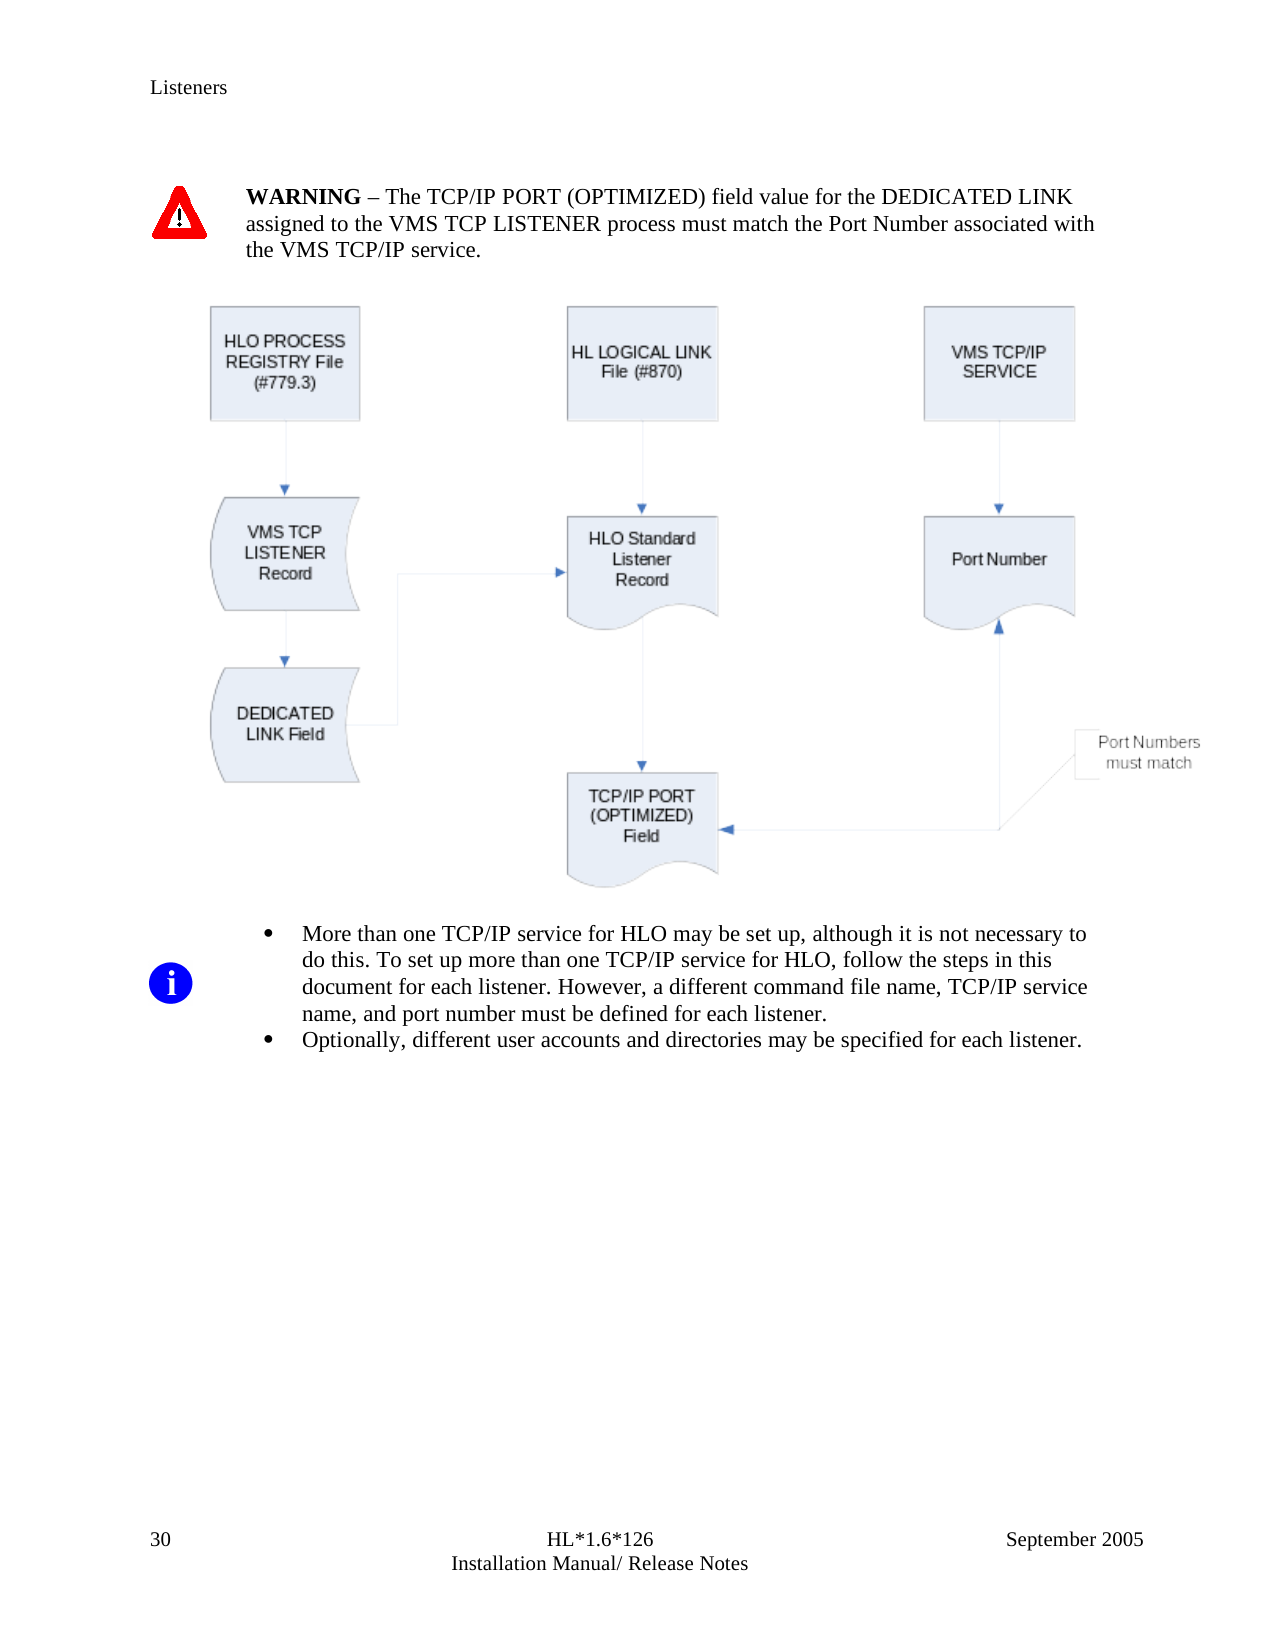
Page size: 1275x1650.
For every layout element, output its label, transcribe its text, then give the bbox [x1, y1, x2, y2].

table_header [139, 920, 216, 1053]
picture [150, 182, 211, 244]
table_header [139, 177, 234, 269]
table_header More than one TCP/IP service for HLO may be set up, although it is not necessary to do this. To set up more than one TCP/IP service for HLO, follow the steps in this document for each listener. However, a different command file name, TCP/IP service name, and port number must be defined for each listener. Optionally, different user accounts and directories may be specified for each listener. [216, 920, 1125, 1053]
picture [148, 960, 193, 1006]
table_header WARNING – The (OPTIMIZED) field value for the DEDICATED LINK assigned to the VMS TCP LISTENER process must match the Port Number associated with the VMS TCP/IP service. [234, 177, 1136, 269]
